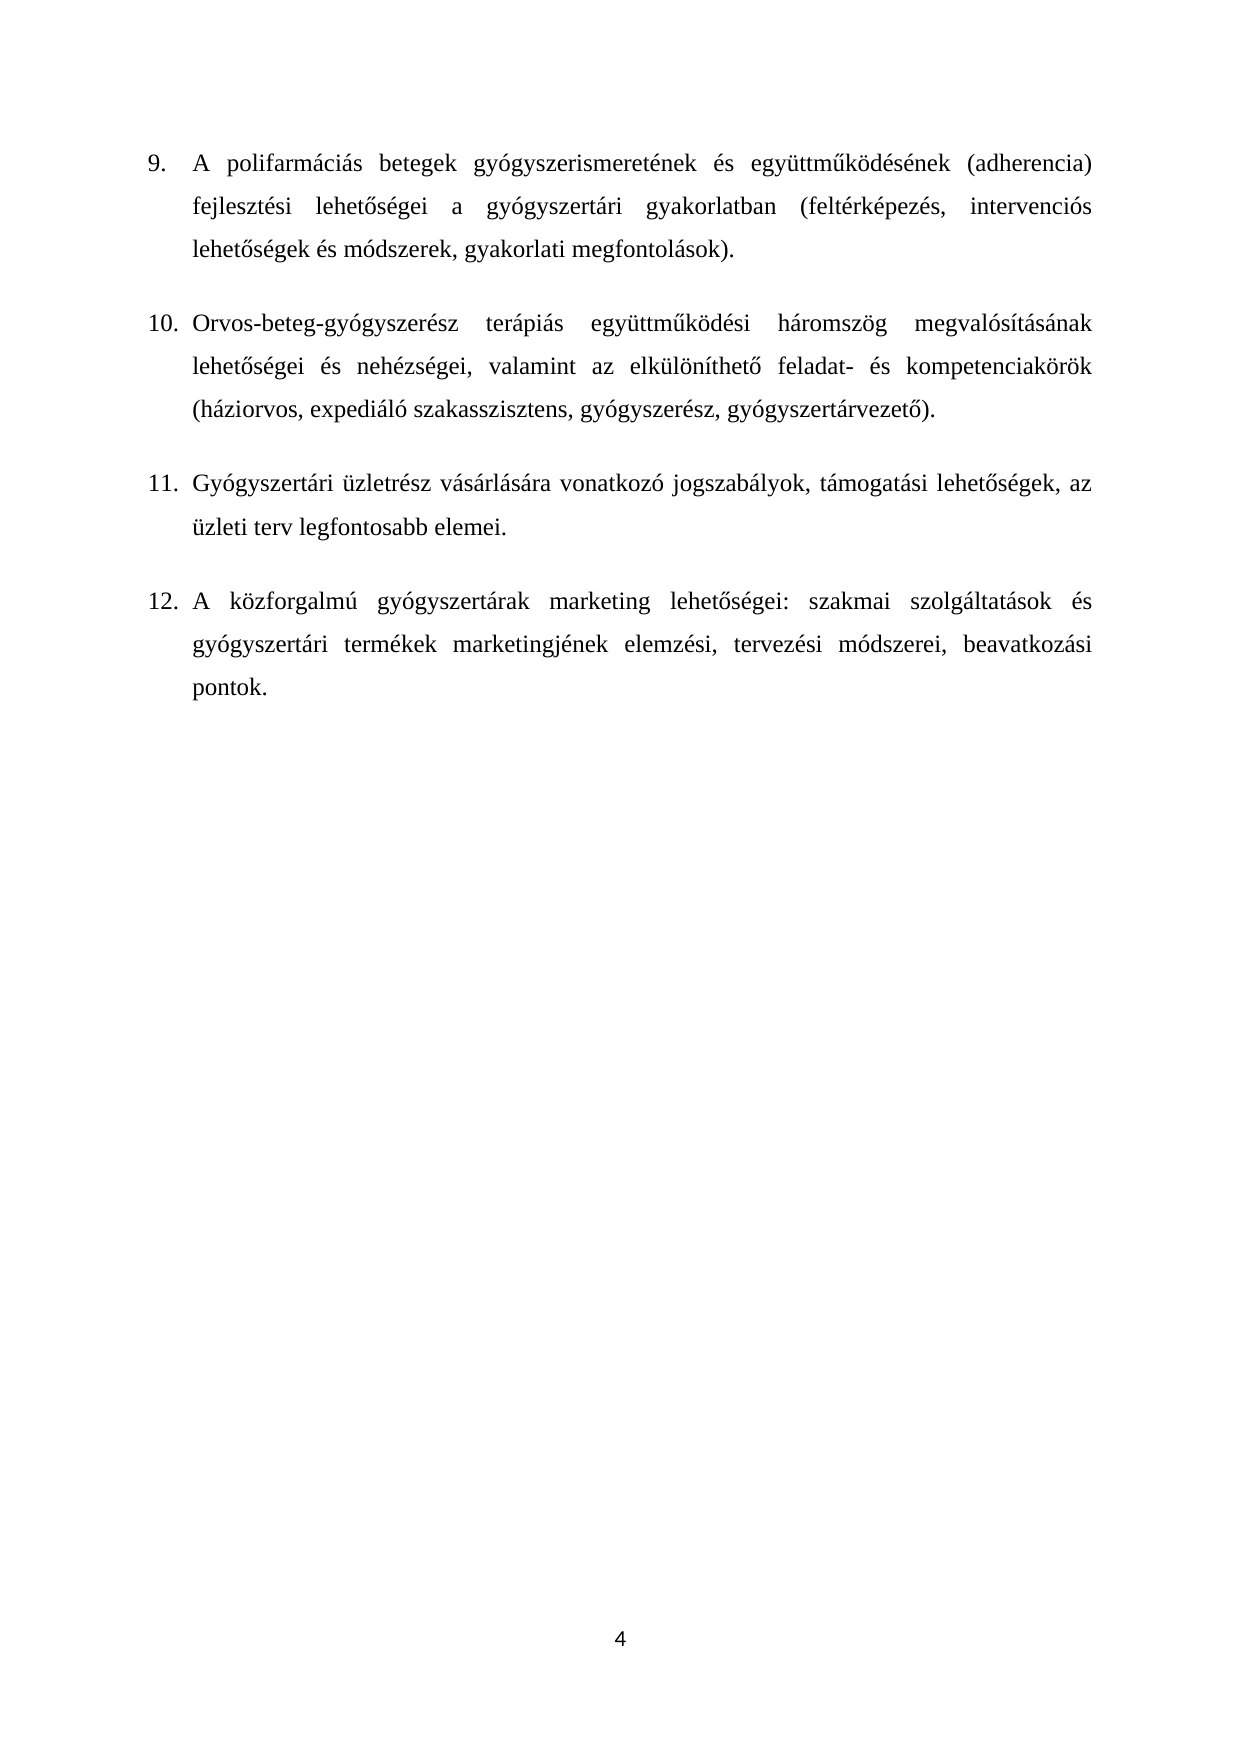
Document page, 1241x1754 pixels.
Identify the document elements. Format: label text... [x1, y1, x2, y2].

list Gyógyszertári üzletrész vásárlására vonatkozó jogszabályok, támogatási lehetőségek, az üzleti terv legfontosabb elemei. [148, 468, 1093, 540]
list A közforgalmú gyógyszertárak marketing lehetőségei: szakmai szolgáltatások és gyógyszertári termékek marketingjének elemzési, tervezési módszerei, beavatkozási pontok. [148, 586, 1093, 701]
list Orvos-beteg-gyógyszerész terápiás együttműködési háromszög megvalósításának lehetőségei és nehézségei, valamint az elkülöníthető feladat- és kompetenciakörök (háziorvos, expediáló szakasszisztens, gyógyszerész, gyógyszertárvezető). [148, 308, 1093, 423]
list A polifarmáciás betegek gyógyszerismeretének és együttműködésének (adherencia) fejlesztési lehetőségei a gyógyszertári gyakorlatban (feltérképezés, intervenciós lehetőségek és módszerek, gyakorlati megfontolások). [148, 148, 1093, 263]
